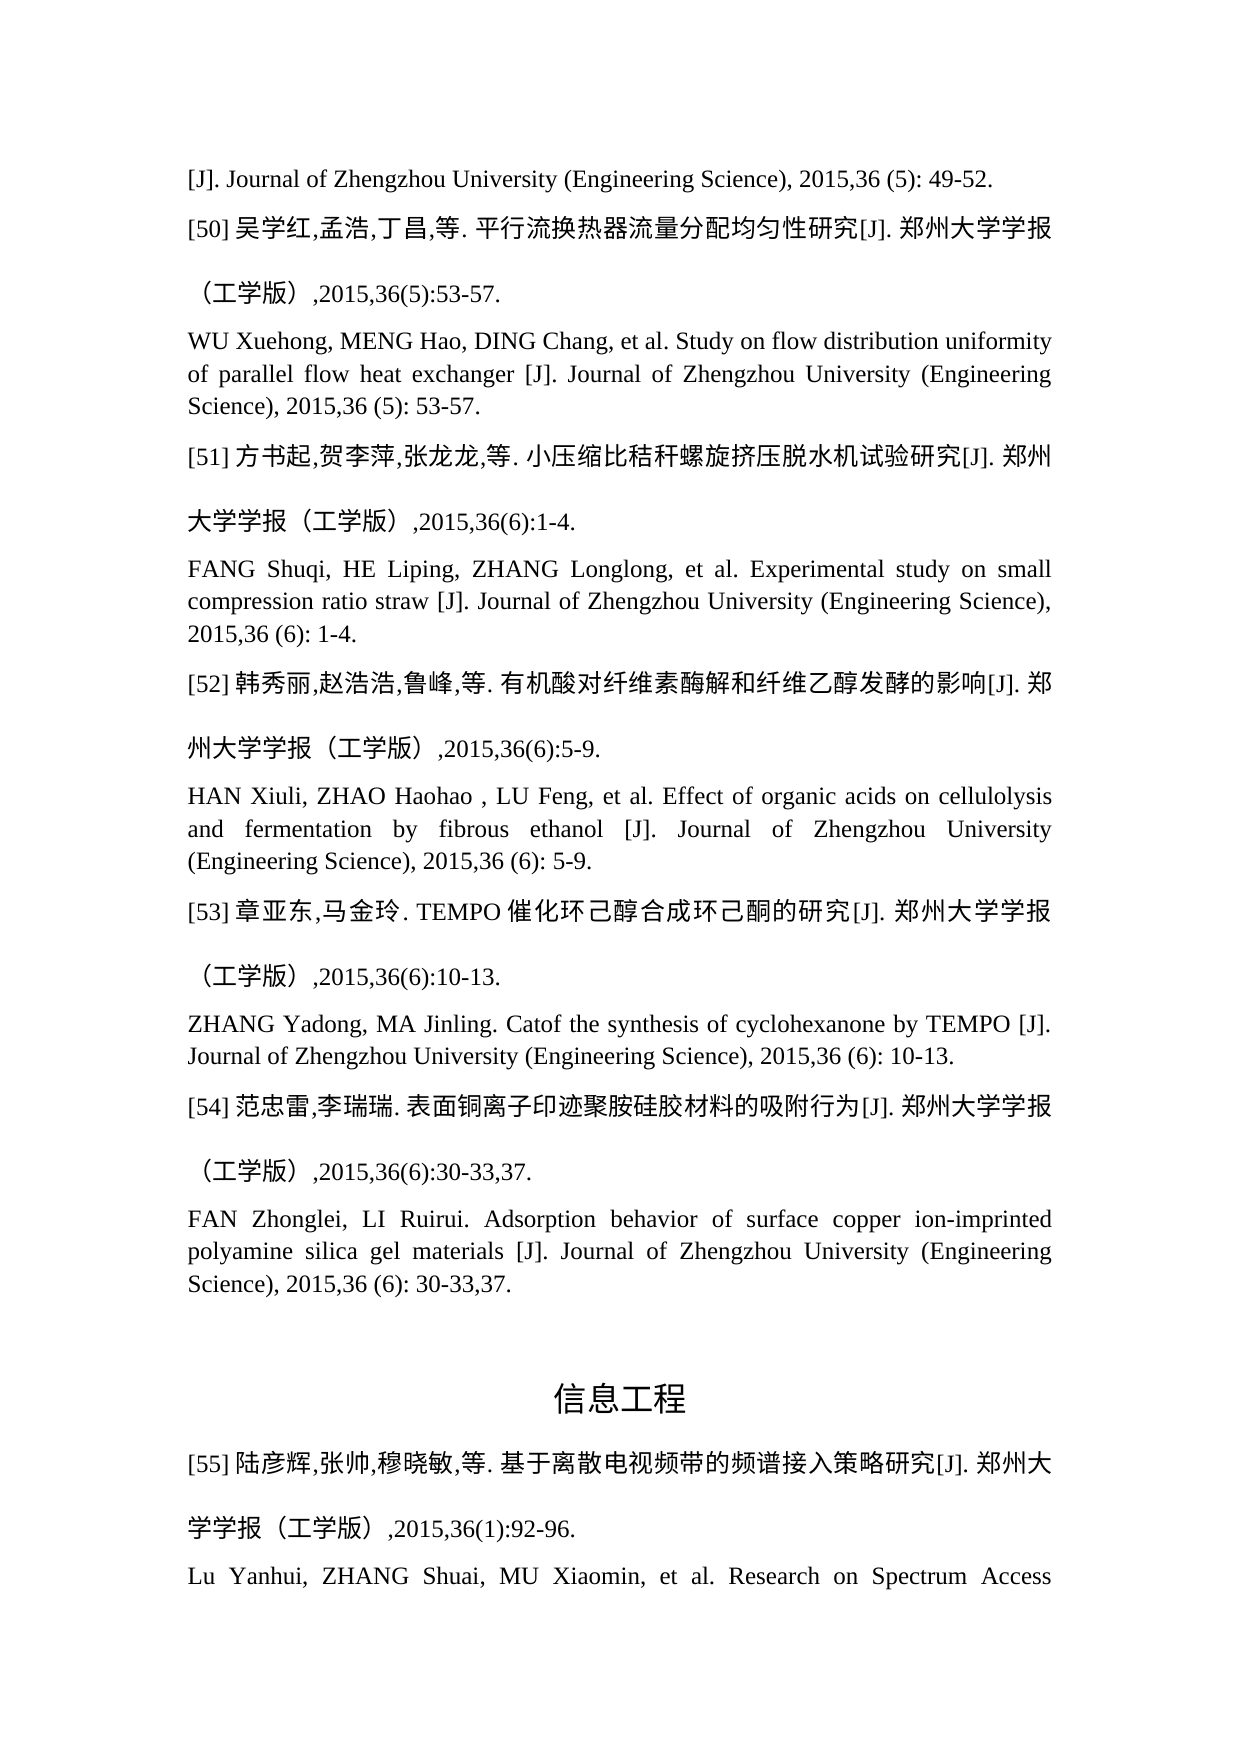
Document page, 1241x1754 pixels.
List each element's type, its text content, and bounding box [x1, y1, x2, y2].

text 方书起,贺李萍,张龙龙,等. 小压缩比秸秆螺旋挤压脱水机试验研究[J]. 郑州大学学报（工学版）,2015,36(6):1-4. FANG Shuqi, HE Liping, ZHANG Longlong, et al. Experimental study on small compression ratio straw [J]. Journal of Zhengzhou University (Engineering Science), 2015,36 (6): 1-4. [187, 422, 1053, 649]
text 范忠雷,李瑞瑞. 表面铜离子印迹聚胺硅胶材料的吸附行为[J]. 郑州大学学报（工学版）,2015,36(6):30-33,37. FAN Zhonglei, LI Ruirui. Adsorption behavior of surface copper ion-imprinted polyamine silica gel materials [J]. Journal of Zhengzhou University (Engineering Science), 2015,36 (6): 30-33,37. [187, 1072, 1053, 1299]
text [187, 1429, 1053, 1592]
text 章亚东,马金玲. TEMPO催化环己醇合成环己酮的研究[J]. 郑州大学学报（工学版）,2015,36(6):10-13. ZHANG Yadong, MA Jinling. Catof the synthesis of cyclohexanone by TEMPO [J]. Journal of Zhengzhou University (Engineering Science), 2015,36 (6): 10-13. [187, 877, 1053, 1072]
subtitle 信息工程 [187, 1364, 1053, 1429]
text 吴学红,孟浩,丁昌,等. 平行流换热器流量分配均匀性研究[J]. 郑州大学学报（工学版）,2015,36(5):53-57. WU Xuehong, MENG Hao, DING Chang, et al. Study on flow distribution uniformity of parallel flow heat exchanger [J]. Journal of Zhengzhou University (Engineering Science), 2015,36 (5): 53-57. [187, 194, 1053, 422]
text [187, 162, 1053, 194]
text 韩秀丽,赵浩浩,鲁峰,等. 有机酸对纤维素酶解和纤维乙醇发酵的影响[J]. 郑州大学学报（工学版）,2015,36(6):5-9. HAN Xiuli, ZHAO Haohao , LU Feng, et al. Effect of organic acids on cellulolysis and fermentation by fibrous ethanol [J]. Journal of Zhengzhou University (Engineering Science), 2015,36 (6): 5-9. [187, 649, 1053, 877]
